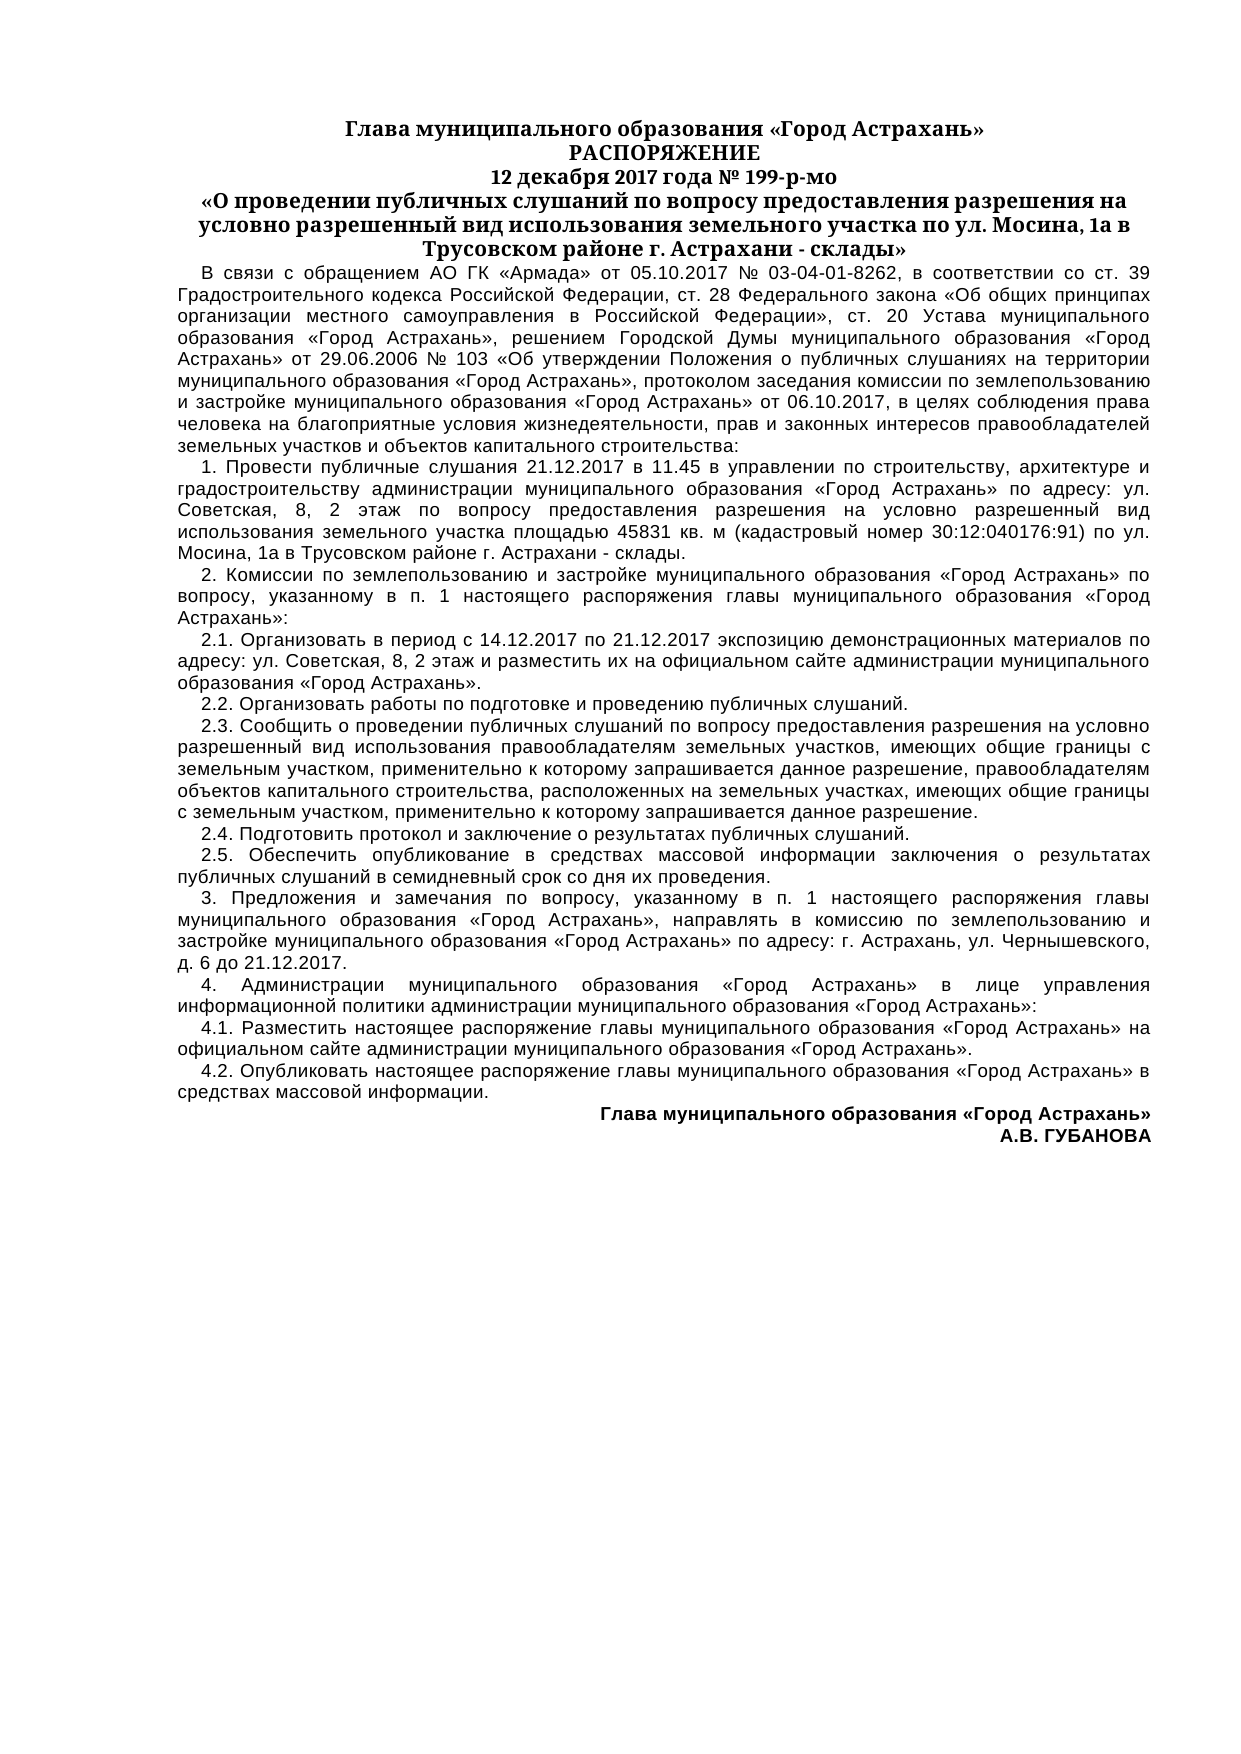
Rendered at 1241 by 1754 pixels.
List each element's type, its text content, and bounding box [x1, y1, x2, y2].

text 2.4. Подготовить протокол и заключение о результатах публичных слушаний. [177, 822, 1152, 844]
text 2. Комиссии по землепользованию и застройке муниципального образования «Город Астрахань» по вопросу, указанному в п. 1 настоящего распоряжения главы муниципального образования «Город Астрахань»: [177, 564, 1152, 628]
text 12 декабря 2017 года № 199-р-мо [177, 166, 1152, 190]
text РАСПОРЯЖЕНИЕ [177, 142, 1152, 166]
text 2.5. Обеспечить опубликование в средствах массовой информации заключения о результатах публичных слушаний в семидневный срок со дня их проведения. [177, 844, 1152, 887]
text 2.1. Организовать в период с 14.12.2017 по 21.12.2017 экспозицию демонстрационных материалов по адресу: ул. Советская, 8, 2 этаж и разместить их на официальном сайте администрации муниципального образования «Город Астрахань». [177, 628, 1152, 693]
text 3. Предложения и замечания по вопросу, указанному в п. 1 настоящего распоряжения главы муниципального образования «Город Астрахань», направлять в комиссию по землепользованию и застройке муниципального образования «Город Астрахань» по адресу: г. Астрахань, ул. Чернышевского, д. 6 до 21.12.2017. [177, 887, 1152, 973]
text Глава муниципального образования «Город Астрахань» [177, 1103, 1152, 1124]
text 1. Провести публичные слушания 21.12.2017 в 11.45 в управлении по строительству, архитектуре и градостроительству администрации муниципального образования «Город Астрахань» по адресу: ул. Советская, 8, 2 этаж по вопросу предоставления разрешения на условно разрешенный вид использования земельного участка площадью 45831 кв. м (кадастровый номер 30:12:040176:91) по ул. Мосина, 1а в Трусовском районе г. Астрахани - склады. [177, 456, 1152, 564]
text 2.3. Сообщить о проведении публичных слушаний по вопросу предоставления разрешения на условно разрешенный вид использования правообладателям земельных участков, имеющих общие границы с земельным участком, применительно к которому запрашивается данное разрешение, правообладателям объектов капитального строительства, расположенных на земельных участках, имеющих общие границы с земельным участком, применительно к которому запрашивается данное разрешение. [177, 715, 1152, 822]
text 4.1. Разместить настоящее распоряжение главы муниципального образования «Город Астрахань» на официальном сайте администрации муниципального образования «Город Астрахань». [177, 1017, 1152, 1060]
text 2.2. Организовать работы по подготовке и проведению публичных слушаний. [177, 693, 1152, 715]
text 4. Администрации муниципального образования «Город Астрахань» в лице управления информационной политики администрации муниципального образования «Город Астрахань»: [177, 973, 1152, 1017]
text 4.2. Опубликовать настоящее распоряжение главы муниципального образования «Город Астрахань» в средствах массовой информации. [177, 1060, 1152, 1103]
text А.В. Губанова [177, 1124, 1152, 1146]
text В связи с обращением АО ГК «Армада» от 05.10.2017 № 03-04-01-8262, в соответствии со ст. 39 Градостроительного кодекса Российской Федерации, ст. 28 Федерального закона «Об общих принципах организации местного самоуправления в Российской Федерации», ст. 20 Устава муниципального образования «Город Астрахань», решением Городской Думы муниципального образования «Город Астрахань» от 29.06.2006 № 103 «Об утверждении Положения о публичных слушаниях на территории муниципального образования «Город Астрахань», протоколом заседания комиссии по землепользованию и застройке муниципального образования «Город Астрахань» от 06.10.2017, в целях соблюдения права человека на благоприятные условия жизнедеятельности, прав и законных интересов правообладателей земельных участков и объектов капитального строительства: [177, 262, 1152, 456]
text «О проведении публичных слушаний по вопросу предоставления разрешения на условно разрешенный вид использования земельного участка по ул. Мосина, 1а в Трусовском районе г. Астрахани - склады» [177, 190, 1152, 262]
text Глава муниципального образования «Город Астрахань» [177, 118, 1152, 142]
